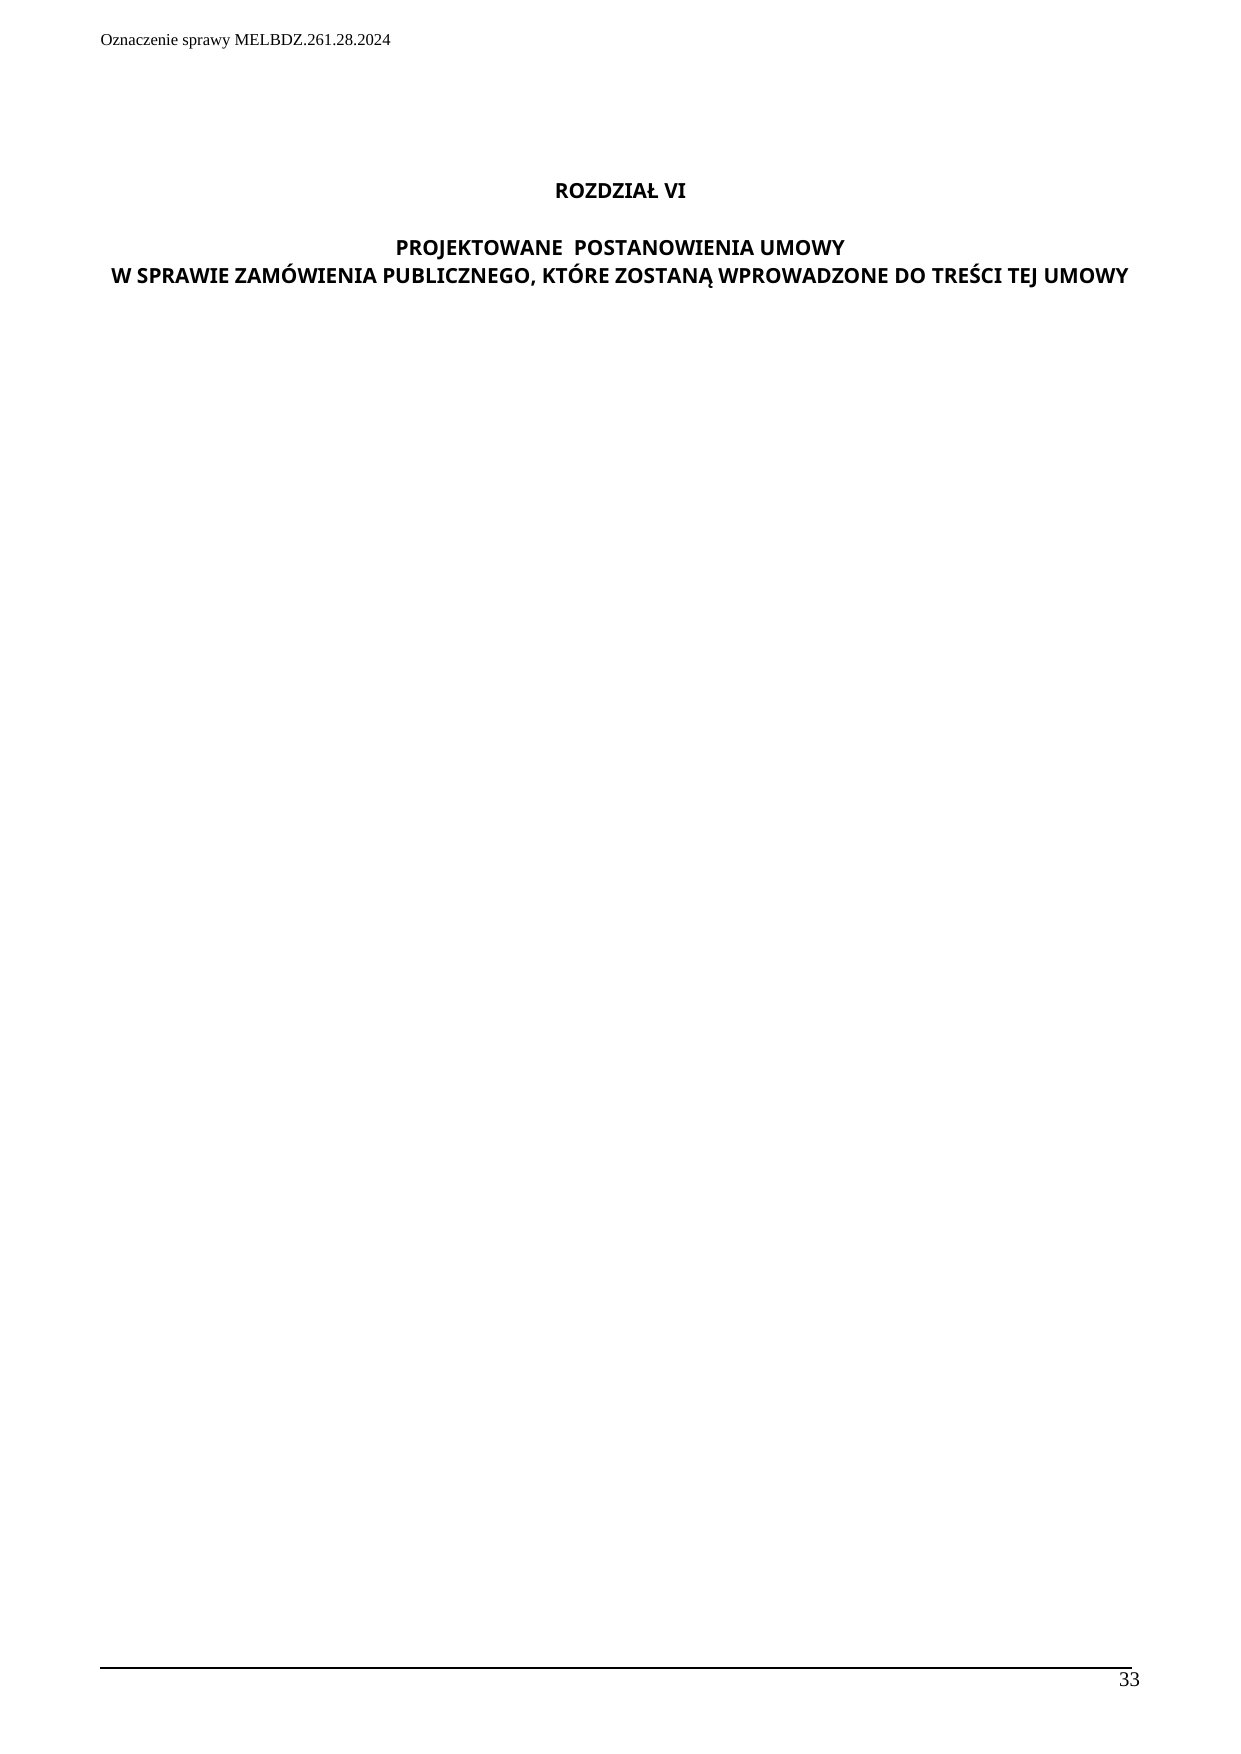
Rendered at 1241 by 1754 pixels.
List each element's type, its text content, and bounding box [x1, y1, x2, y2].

text ROZDZIAŁ VI [100, 176, 1140, 204]
text PROJEKTOWANE POSTANOWIENIA UMOWY W SPRAWIE ZAMÓWIENIA PUBLICZNEGO, KTÓRE ZOSTANĄ WPROWADZONE DO TREŚCI TEJ UMOWY [100, 233, 1140, 290]
